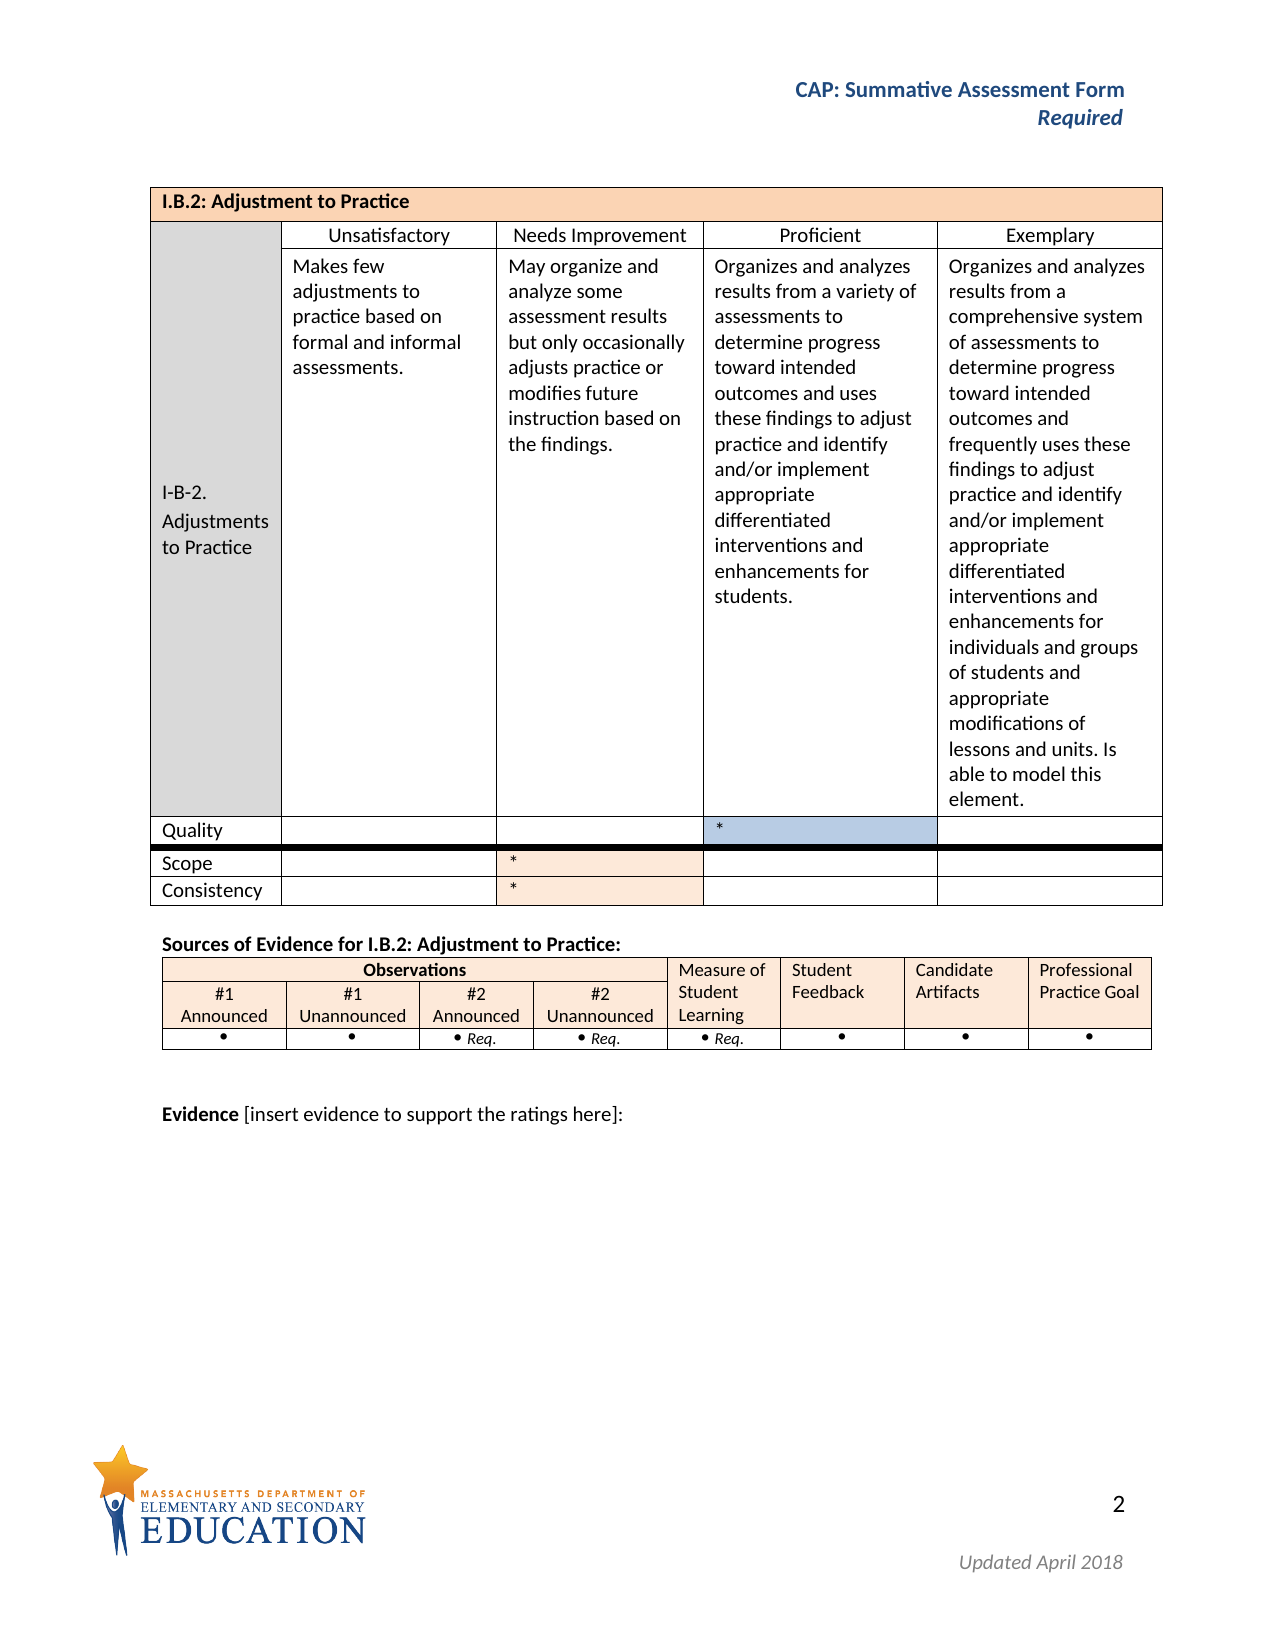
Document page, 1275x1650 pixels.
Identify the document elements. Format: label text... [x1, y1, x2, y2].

table_cell * [497, 877, 703, 905]
table_cell I-B-2. Adjustments to Practice [151, 222, 281, 816]
table_cell Unsatisfactory [282, 222, 496, 248]
table_cell [282, 851, 496, 876]
table_cell [497, 817, 703, 844]
table_cell Exemplary [938, 222, 1162, 248]
table_cell [938, 851, 1162, 876]
table_cell Quality [151, 817, 281, 844]
table_cell * [497, 851, 703, 876]
table_cell * [704, 817, 937, 844]
table_cell Evidence [insert evidence to support the ratings here]: [151, 1050, 1162, 1203]
picture [93, 1445, 366, 1556]
table_cell [282, 877, 496, 905]
table_cell [938, 877, 1162, 905]
table_cell Scope [151, 851, 281, 876]
table_cell [938, 817, 1162, 844]
table_cell Consistency [151, 877, 281, 905]
table_cell Organizes and analyzes results from a variety of assessments to determine progress toward intended outcomes and uses these findings to adjust practice and identify and/or implement appropriate differentiated interventions and enhancements for students. [704, 249, 937, 816]
table_header I.B.2: Adjustment to Practice [151, 188, 1162, 221]
table_cell Makes few adjustments to practice based on formal and informal assessments. [282, 249, 496, 816]
table_cell [704, 851, 937, 876]
table_cell May organize and analyze some assessment results but only occasionally adjusts practice or modifies future instruction based on the findings. [497, 249, 703, 816]
table_cell Proficient [704, 222, 937, 248]
table_cell Sources of Evidence for I.B.2: Adjustment to Practice: [151, 906, 1162, 1050]
table_cell Organizes and analyzes results from a comprehensive system of assessments to determine progress toward intended outcomes and frequently uses these findings to adjust practice and identify and/or implement appropriate differentiated interventions and enhancements for individuals and groups of students and appropriate modifications of lessons and units. Is able to model this element. [938, 249, 1162, 816]
table_cell Needs Improvement [497, 222, 703, 248]
table_cell [704, 877, 937, 905]
table_cell [282, 817, 496, 844]
